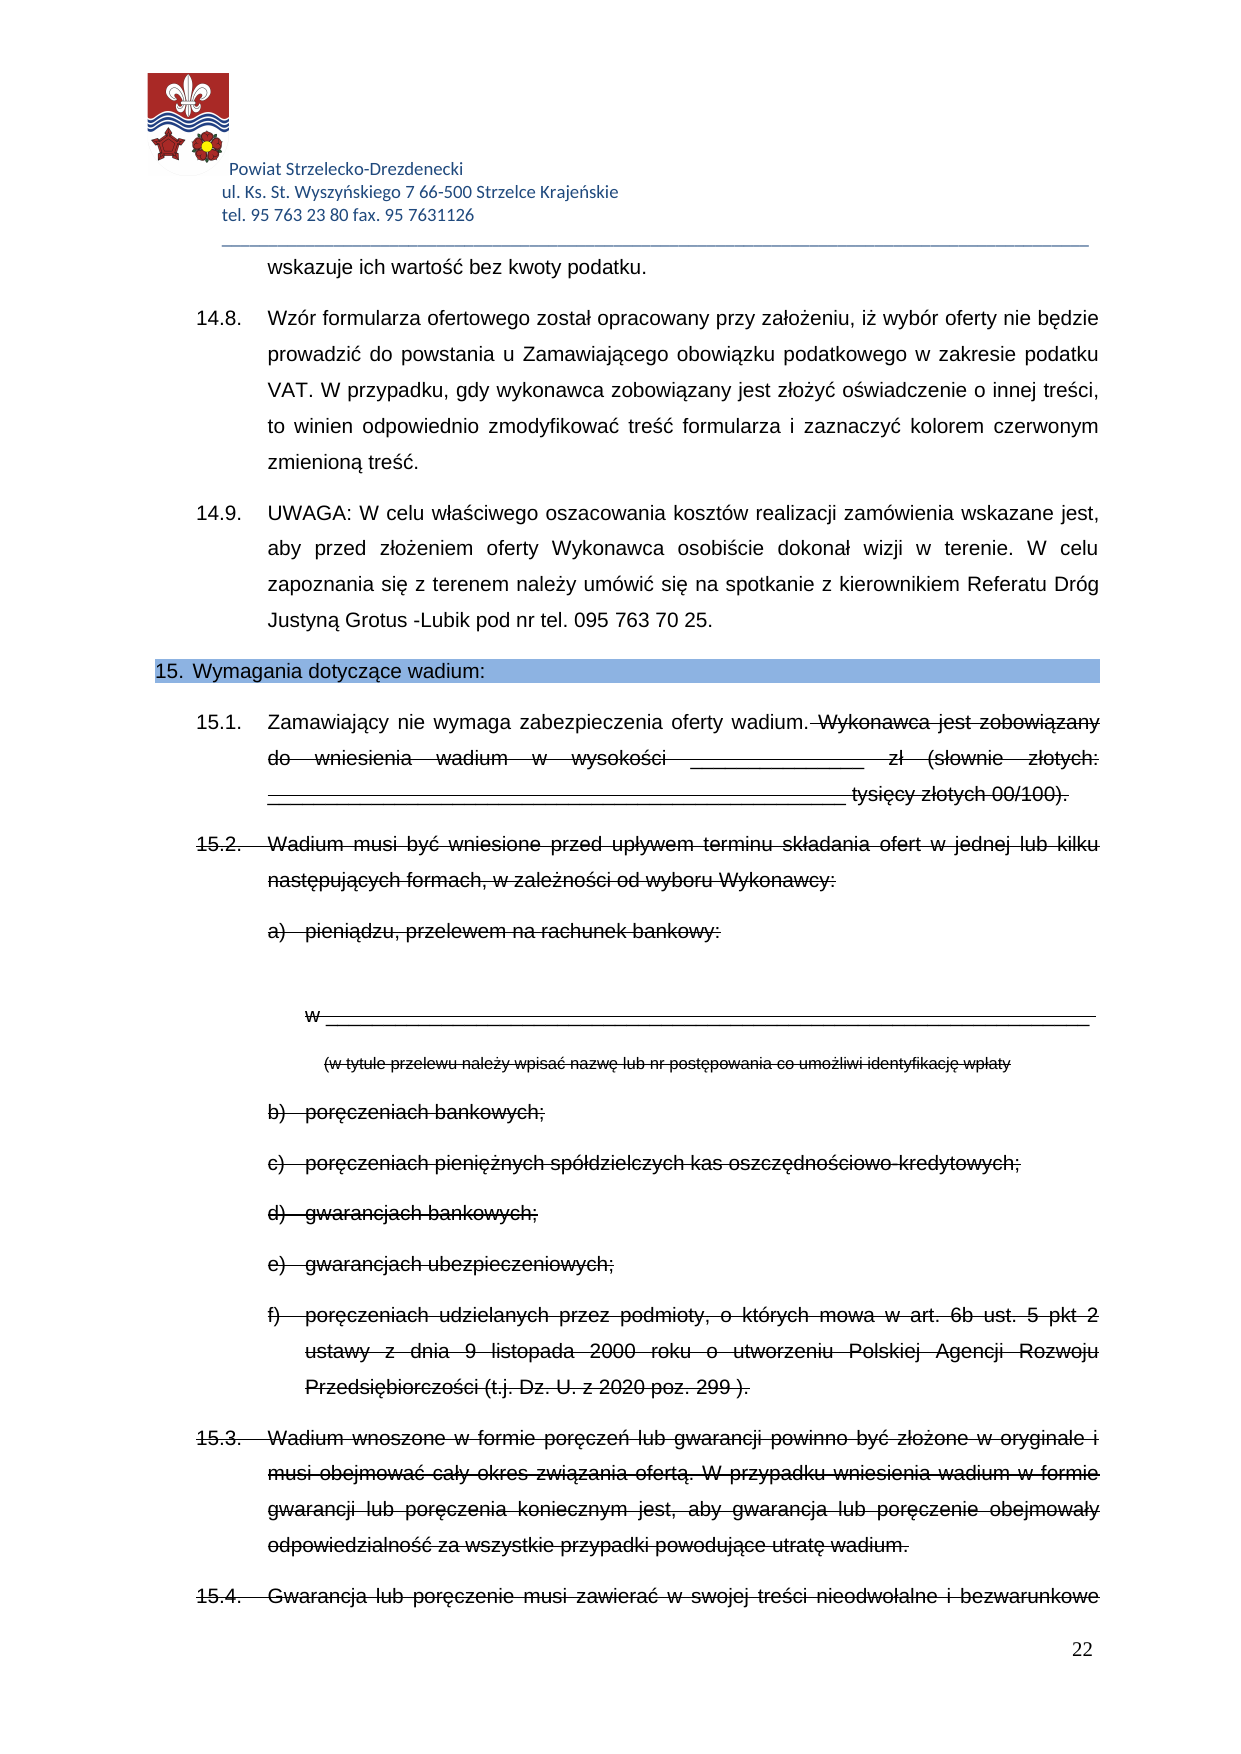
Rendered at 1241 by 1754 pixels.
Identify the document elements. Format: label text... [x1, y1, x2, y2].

table_cell d) gwarancjach bankowych; [148, 1195, 1107, 1246]
table_cell b) poręczeniach bankowych; [148, 1094, 1107, 1144]
picture [147, 73, 229, 176]
table_cell a) pieniądzu, przelewem na rachunek bankowy: [148, 913, 1107, 968]
table_header w __________________________________________________________________ [148, 997, 1107, 1048]
table_cell 15. Wymagania dotyczące wadium: [148, 653, 1107, 703]
table_cell 14.8. Wzór formularza ofertowego został opracowany przy założeniu, iż wybór oferty nie będzie prowadzić do powstania u Zamawiającego obowiązku podatkowego w zakresie podatku VAT. W przypadku, gdy wykonawca zobowiązany jest złożyć oświadczenie o innej treści, to winien odpowiednio zmodyfikować treść formularza i zaznaczyć kolorem czerwonym zmienioną treść. [148, 300, 1107, 494]
table_cell 15.2. Wadium musi być wniesione przed upływem terminu składania ofert w jednej lub kilku następujących formach, w zależności od wyboru Wykonawcy: [148, 826, 1107, 913]
table_cell (w tytule przelewu należy wpisać nazwę lub nr postępowania co umożliwi identyfikację wpłaty [148, 1048, 1107, 1093]
table_cell 14.9. UWAGA: W celu właściwego oszacowania kosztów realizacji zamówienia wskazane jest, aby przed złożeniem oferty Wykonawca osobiście dokonał wizji w terenie. W celu zapoznania się z terenem należy umówić się na spotkanie z kierownikiem Referatu Dróg Justyną Grotus -Lubik pod nr tel. 095 763 70 25. [148, 494, 1107, 653]
table_cell 15.3. Wadium wnoszone w formie poręczeń lub gwarancji powinno być złożone w oryginale i musi obejmować cały okres związania ofertą. W przypadku wniesienia wadium w formie gwarancji lub poręczenia koniecznym jest, aby gwarancja lub poręczenie obejmowały odpowiedzialność za wszystkie przypadki powodujące utratę wadium. [148, 1419, 1107, 1578]
table_cell f) poręczeniach udzielanych przez podmioty, o których mowa w art. 6b ust. 5 pkt 2 ustawy z dnia 9 listopada 2000 roku o utworzeniu Polskiej Agencji Rozwoju Przedsiębiorczości (t.j. Dz. U. z 2020 poz. 299 ). [148, 1296, 1107, 1419]
table_cell 15.1. Zamawiający nie wymaga zabezpieczenia oferty wadium. Wykonawca jest zobowiązany do wniesienia wadium w wysokości _______________ zł (słownie złotych: __________________________________________________ tysięcy złotych 00/100). [148, 703, 1107, 826]
table_cell c) poręczeniach pieniężnych spółdzielczych kas oszczędnościowo-kredytowych; [148, 1144, 1107, 1195]
table_cell e) gwarancjach ubezpieczeniowych; [148, 1246, 1107, 1296]
